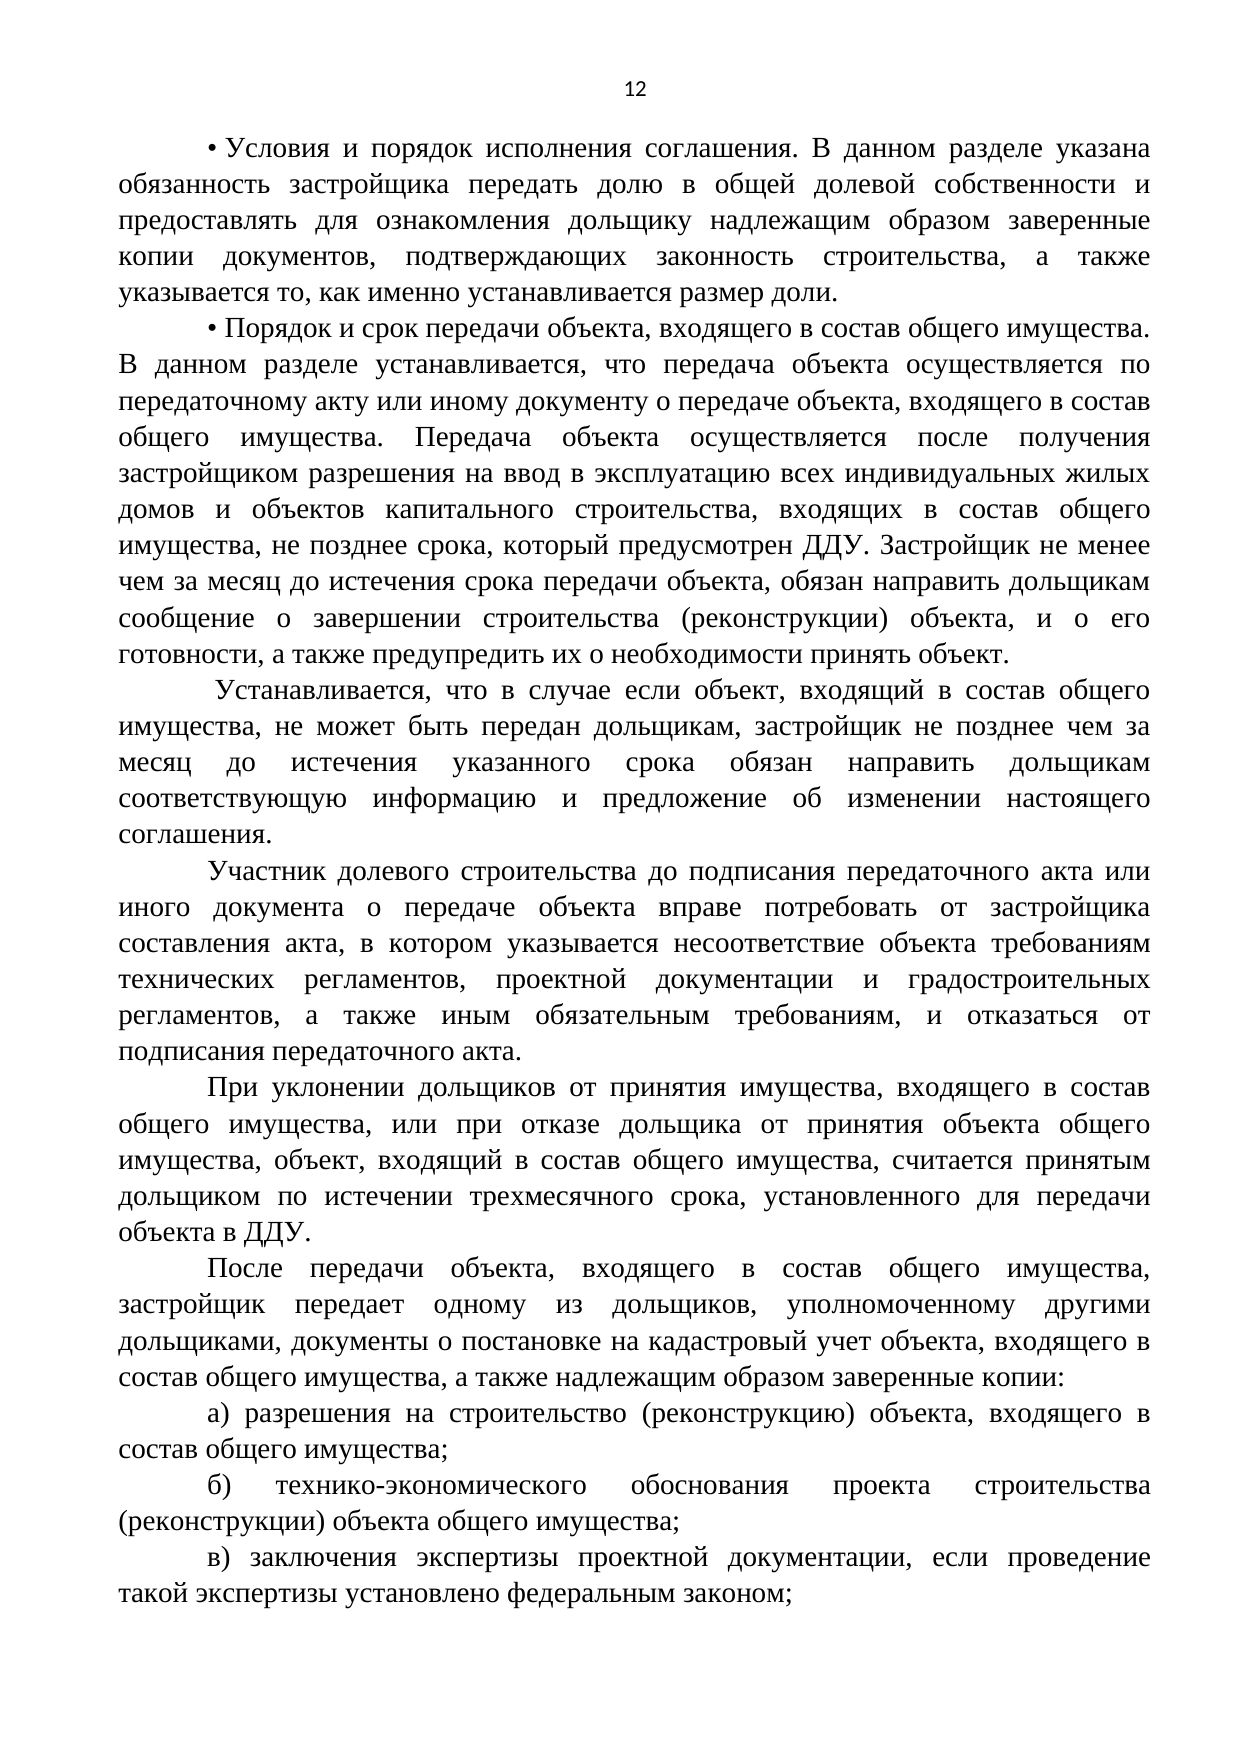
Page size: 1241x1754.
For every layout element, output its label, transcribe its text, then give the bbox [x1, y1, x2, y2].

text При уклонении дольщиков от принятия имущества, входящего в состав общего имущества, или при отказе дольщика от принятия объекта общего имущества, объект, входящий в состав общего имущества, считается принятым дольщиком по истечении трехмесячного срока, установленного для передачи объекта в ДДУ. [118, 1069, 1152, 1248]
text а) разрешения на строительство (реконструкцию) объекта, входящего в состав общего имущества; [118, 1395, 1152, 1464]
text Участник долевого строительства до подписания передаточного акта или иного документа о передаче объекта вправе потребовать от застройщика составления акта, в котором указывается несоответствие объекта требованиям технических регламентов, проектной документации и градостроительных регламентов, а также иным обязательным требованиям, и отказаться от подписания передаточного акта. [118, 853, 1152, 1067]
text После передачи объекта, входящего в состав общего имущества, застройщик передает одному из дольщиков, уполномоченному другими дольщиками, документы о постановке на кадастровый учет объекта, входящего в состав общего имущества, а также надлежащим образом заверенные копии: [118, 1250, 1152, 1392]
text Устанавливается, что в случае если объект, входящий в состав общего имущества, не может быть передан дольщикам, застройщик не позднее чем за месяц до истечения указанного срока обязан направить дольщикам соответствующую информацию и предложение об изменении настоящего соглашения. [118, 672, 1152, 850]
text • Условия и порядок исполнения соглашения. В данном разделе указана обязанность застройщика передать долю в общей долевой собственности и предоставлять для ознакомления дольщику надлежащим образом заверенные копии документов, подтверждающих законность строительства, а также указывается то, как именно устанавливается размер доли. [118, 130, 1152, 308]
text • Порядок и срок передачи объекта, входящего в состав общего имущества. В данном разделе устанавливается, что передача объекта осуществляется по передаточному акту или иному документу о передаче объекта, входящего в состав общего имущества. Передача объекта осуществляется после получения застройщиком разрешения на ввод в эксплуатацию всех индивидуальных жилых домов и объектов капитального строительства, входящих в состав общего имущества, не позднее срока, который предусмотрен ДДУ. Застройщик не менее чем за месяц до истечения срока передачи объекта, обязан направить дольщикам сообщение о завершении строительства (реконструкции) объекта, и о его готовности, а также предупредить их о необходимости принять объект. [118, 311, 1152, 669]
text в) заключения экспертизы проектной документации, если проведение такой экспертизы установлено федеральным законом; [118, 1539, 1152, 1609]
text б) технико-экономического обоснования проекта строительства (реконструкции) объекта общего имущества; [118, 1467, 1152, 1537]
